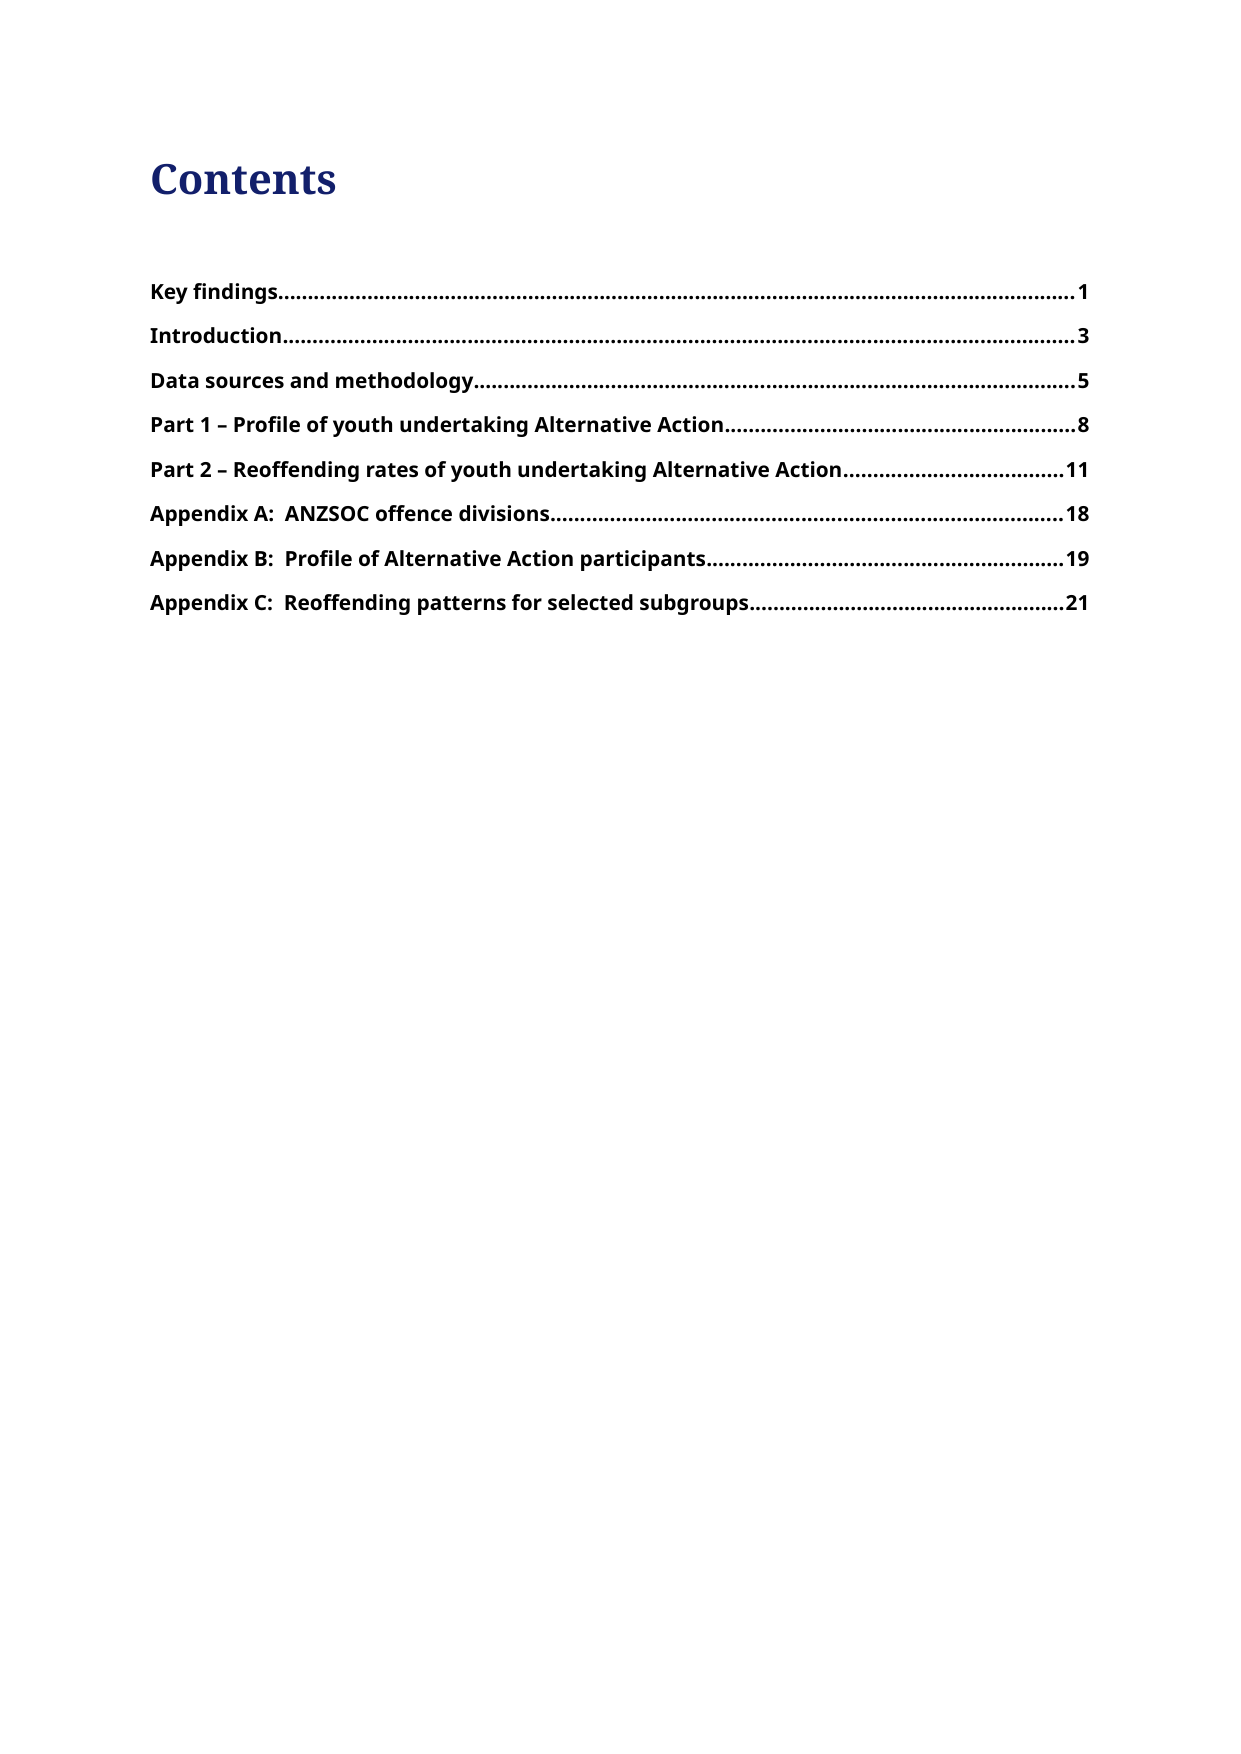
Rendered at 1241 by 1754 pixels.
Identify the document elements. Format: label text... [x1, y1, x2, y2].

text Contents [150, 150, 1090, 207]
